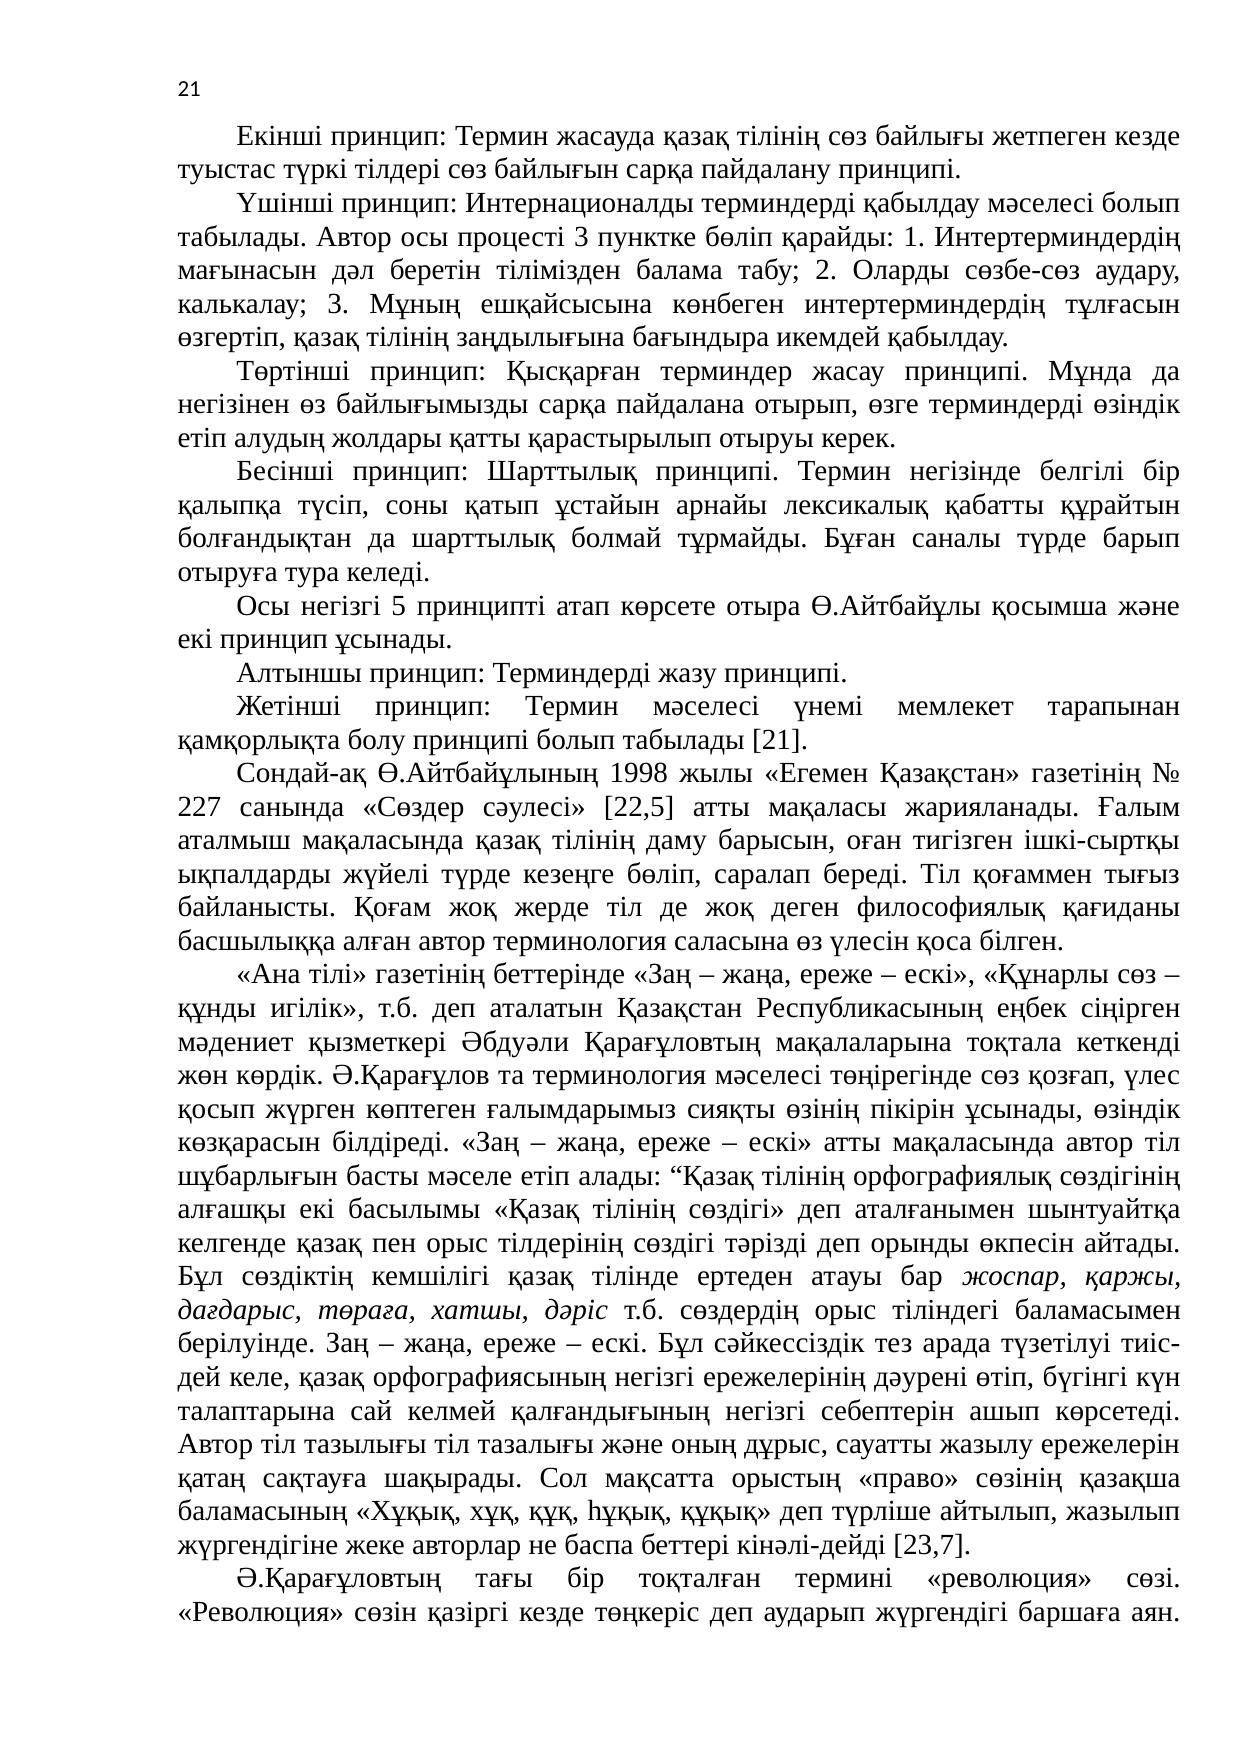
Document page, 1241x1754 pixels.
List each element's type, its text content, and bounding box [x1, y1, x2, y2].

text «Ана тілі» газетінің беттерінде «Заң – жаңа, ереже – ескі», «Құнарлы сөз – құнды игілік», т.б. деп аталатын Қазақстан Республикасының еңбек сіңірген мәдениет қызметкері Әбдуәли Қарағұловтың мақалаларына тоқтала кеткенді жөн көрдік. Ә.Қарағұлов та терминология мәселесі төңірегінде сөз қозғап, үлес қосып жүрген көптеген ғалымдарымыз сияқты өзінің пікірін ұсынады, өзіндік көзқарасын білдіреді. «Заң – жаңа, ереже – ескі» атты мақаласында автор тіл шұбарлығын басты мәселе етіп алады: “Қазақ тілінің орфографиялық сөздігінің алғашқы екі басылымы «Қазақ тілінің сөздігі» деп аталғанымен шынтуайтқа келгенде қазақ пен орыс тілдерінің сөздігі тәрізді деп орынды өкпесін айтады. Бұл сөздіктің кемшілігі қазақ тілінде ертеден атауы бар жоспар, қаржы, дағдарыс, төраға, хатшы, дәріс т.б. сөздердің орыс тіліндегі баламасымен берілуінде. Заң – жаңа, ереже – ескі. Бұл сәйкессіздік тез арада түзетілуі тиіс-дей келе, қазақ орфографиясының негізгі ережелерінің дәурені өтіп, бүгінгі күн талаптарына сай келмей қалғандығының негізгі себептерін ашып көрсетеді. Автор тіл тазылығы тіл тазалығы және оның дұрыс, сауатты жазылу ережелерін қатаң сақтауға шақырады. Сол мақсатта орыстың «право» сөзінің қазақша баламасының «Хұқық, хұқ, құқ, һұқық, құқық» деп түрліше айтылып, жазылып жүргендігіне жеке авторлар не баспа беттері кінәлі-дейді [23,7]. [177, 957, 1181, 1560]
text Сондай-ақ Ө.Айтбайұлының 1998 жылы «Егемен Қазақстан» газетінің № 227 санында «Сөздер сәулесі» [22,5] атты мақаласы жарияланады. Ғалым аталмыш мақаласында қазақ тілінің даму барысын, оған тигізген ішкі-сыртқы ықпалдарды жүйелі түрде кезеңге бөліп, саралап береді. Тіл қоғаммен тығыз байланысты. Қоғам жоқ жерде тіл де жоқ деген философиялық қағиданы басшылыққа алған автор терминология саласына өз үлесін қоса білген. [177, 755, 1181, 957]
text Үшінші принцип: Интернационалды терминдерді қабылдау мәселесі болып табылады. Автор осы процесті 3 пунктке бөліп қарайды: 1. Интертерминдердің мағынасын дәл беретін тілімізден балама табу; 2. Оларды сөзбе-сөз аудару, калькалау; 3. Мұның ешқайсысына көнбеген интертерминдердің тұлғасын өзгертіп, қазақ тілінің заңдылығына бағындыра икемдей қабылдау. [177, 185, 1181, 353]
text Алтыншы принцип: Терминдерді жазу принципі. [177, 655, 1181, 688]
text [177, 1560, 1181, 1627]
text Жетінші принцип: Термин мәселесі үнемі мемлекет тарапынан қамқорлықта болу принципі болып табылады [21]. [177, 688, 1181, 755]
text Осы негізгі 5 принципті атап көрсете отыра Ө.Айтбайұлы қосымша және екі принцип ұсынады. [177, 588, 1181, 655]
text Бесінші принцип: Шарттылық принципі. Термин негізінде белгілі бір қалыпқа түсіп, соны қатып ұстайын арнайы лексикалық қабатты құрайтын болғандықтан да шарттылық болмай тұрмайды. Бұған саналы түрде барып отыруға тура келеді. [177, 453, 1181, 588]
text Екінші принцип: Термин жасауда қазақ тілінің сөз байлығы жетпеген кезде туыстас түркі тілдері сөз байлығын сарқа пайдалану принципі. [177, 118, 1181, 185]
text Төртінші принцип: Қысқарған терминдер жасау принципі. Мұнда да негізінен өз байлығымызды сарқа пайдалана отырып, өзге терминдерді өзіндік етіп алудың жолдары қатты қарастырылып отыруы керек. [177, 353, 1181, 453]
